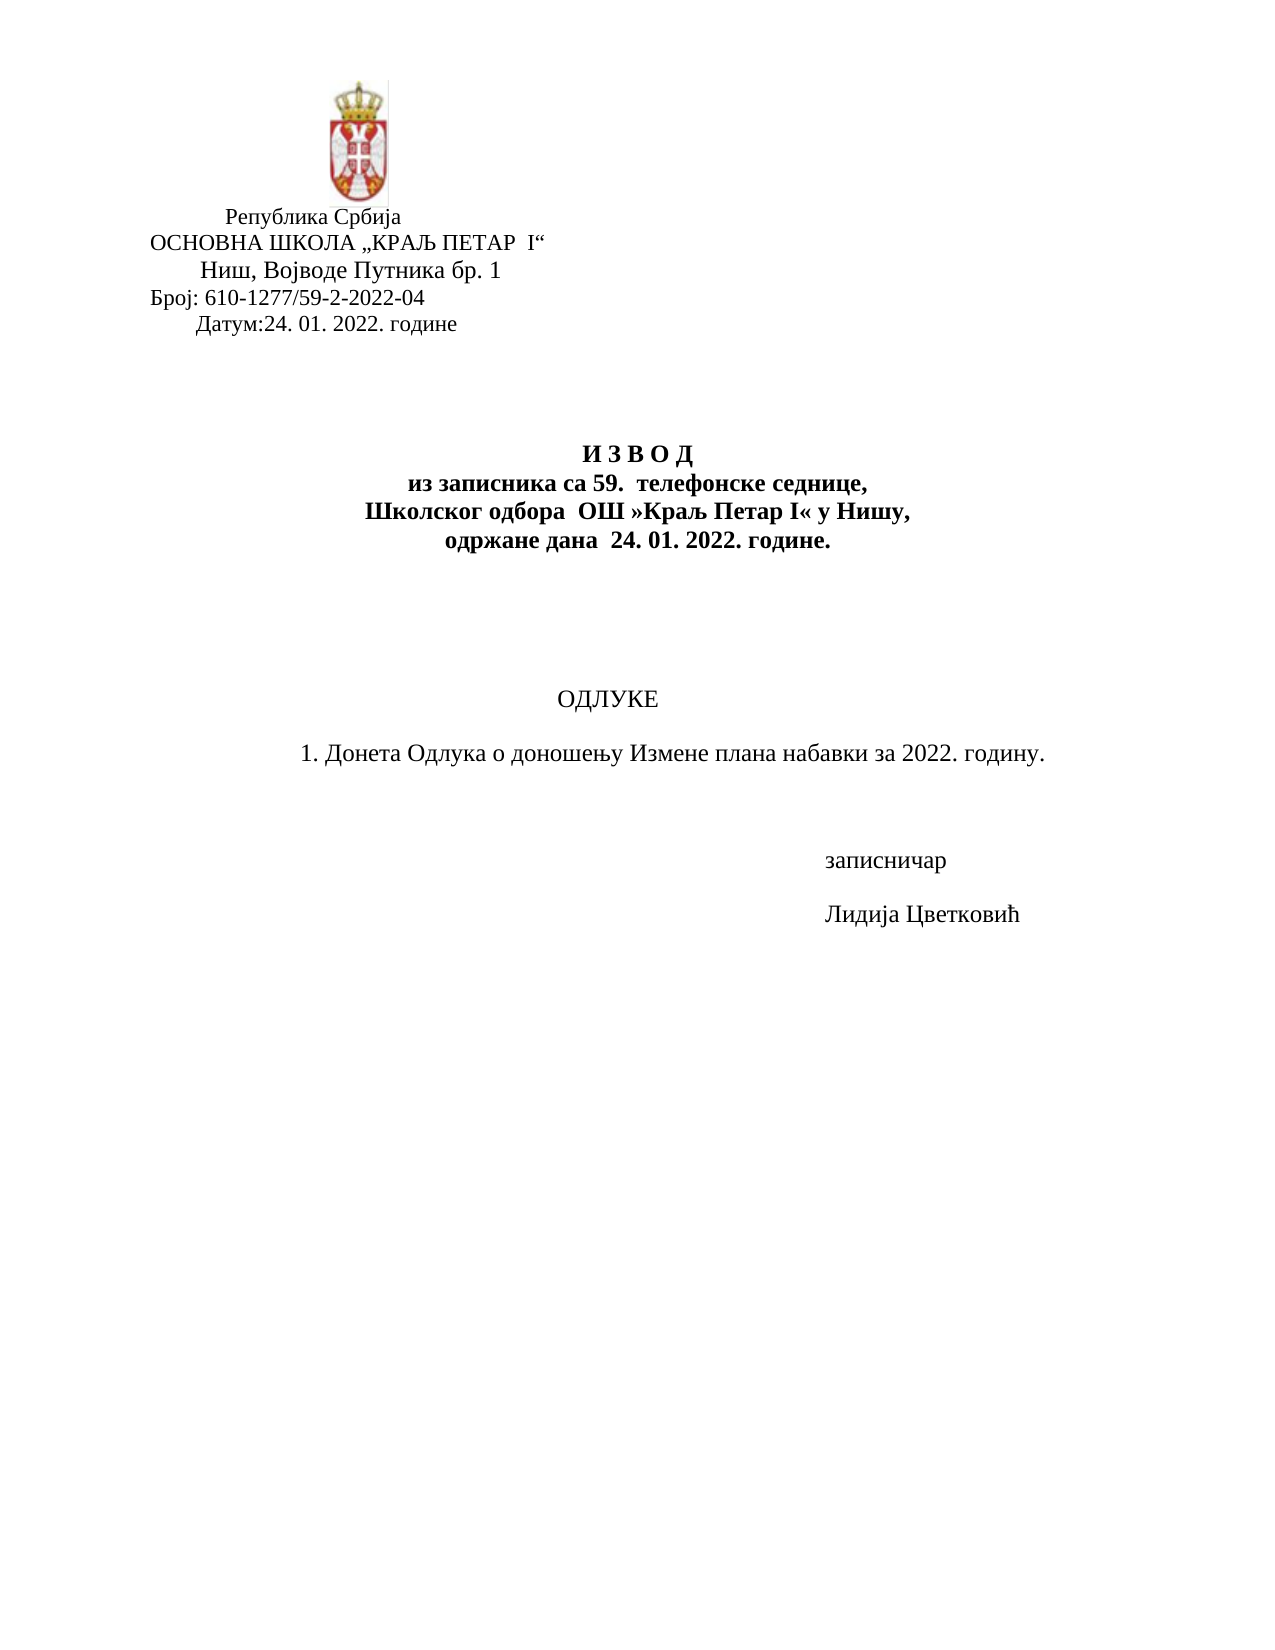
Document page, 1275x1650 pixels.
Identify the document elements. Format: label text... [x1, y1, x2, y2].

text Број: 610-1277/59-2-2022-04 [150, 284, 1038, 311]
text Школског одбора ОШ »Краљ Петар I« у Нишу, [150, 496, 1125, 525]
text Република Србија [150, 203, 1125, 229]
text одржане дана 24. 01. 2022. године. [150, 525, 1125, 554]
text 1. Донета Одлука о доношењу Измене плана набавки за 2022. годину. [166, 738, 1237, 767]
text ОДЛУКЕ [91, 684, 1125, 713]
text Ниш, Војводе Путника бр. 1 [150, 255, 1038, 284]
text из записника са 59. телефонске седнице, [150, 468, 1125, 496]
text Лидија Цветковић [150, 899, 1125, 928]
text И З В О Д [150, 439, 1125, 468]
text ОСНОВНА ШКОЛА „КРАЉ ПЕТАР I“ [150, 229, 1125, 255]
text записничар [150, 845, 1125, 874]
picture [329, 80, 390, 209]
text Датум:24. 01. 2022. године [150, 311, 1038, 337]
